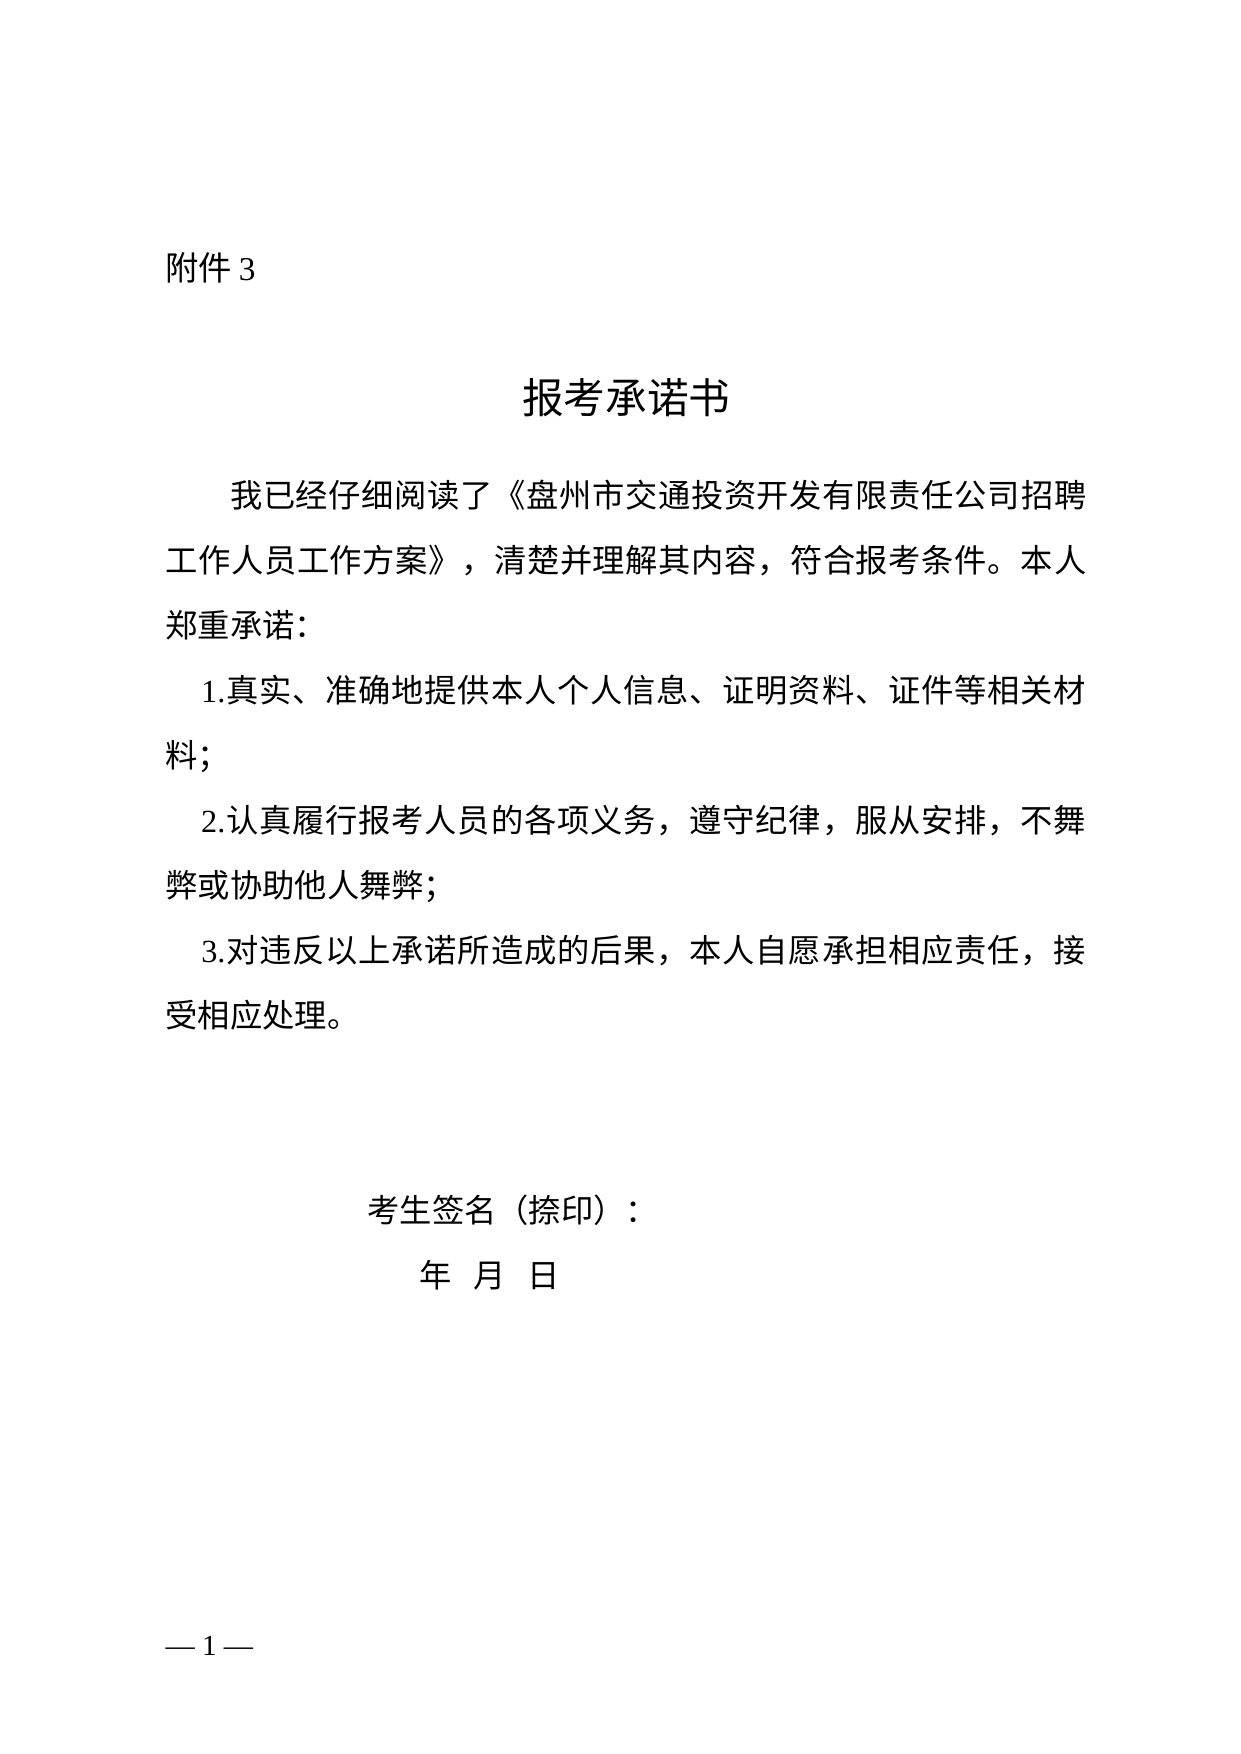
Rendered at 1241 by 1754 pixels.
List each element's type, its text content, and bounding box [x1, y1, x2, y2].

text 我已经仔细阅读了《盘州市交通投资开发有限责任公司招聘工作人员工作方案》，清楚并理解其内容，符合报考条件。本人郑重承诺： [165, 460, 1087, 655]
text 附件3 [165, 233, 1087, 298]
text 年 月 日 [165, 1240, 1087, 1305]
text 考生签名（捺印）： [165, 1175, 1087, 1240]
text 2.认真履行报考人员的各项义务，遵守纪律，服从安排，不舞弊或协助他人舞弊； [165, 785, 1087, 915]
text 报考承诺书 [165, 363, 1087, 428]
text 3.对违反以上承诺所造成的后果，本人自愿承担相应责任，接受相应处理。 [165, 915, 1087, 1045]
text 1.真实、准确地提供本人个人信息、证明资料、证件等相关材料； [165, 655, 1087, 785]
